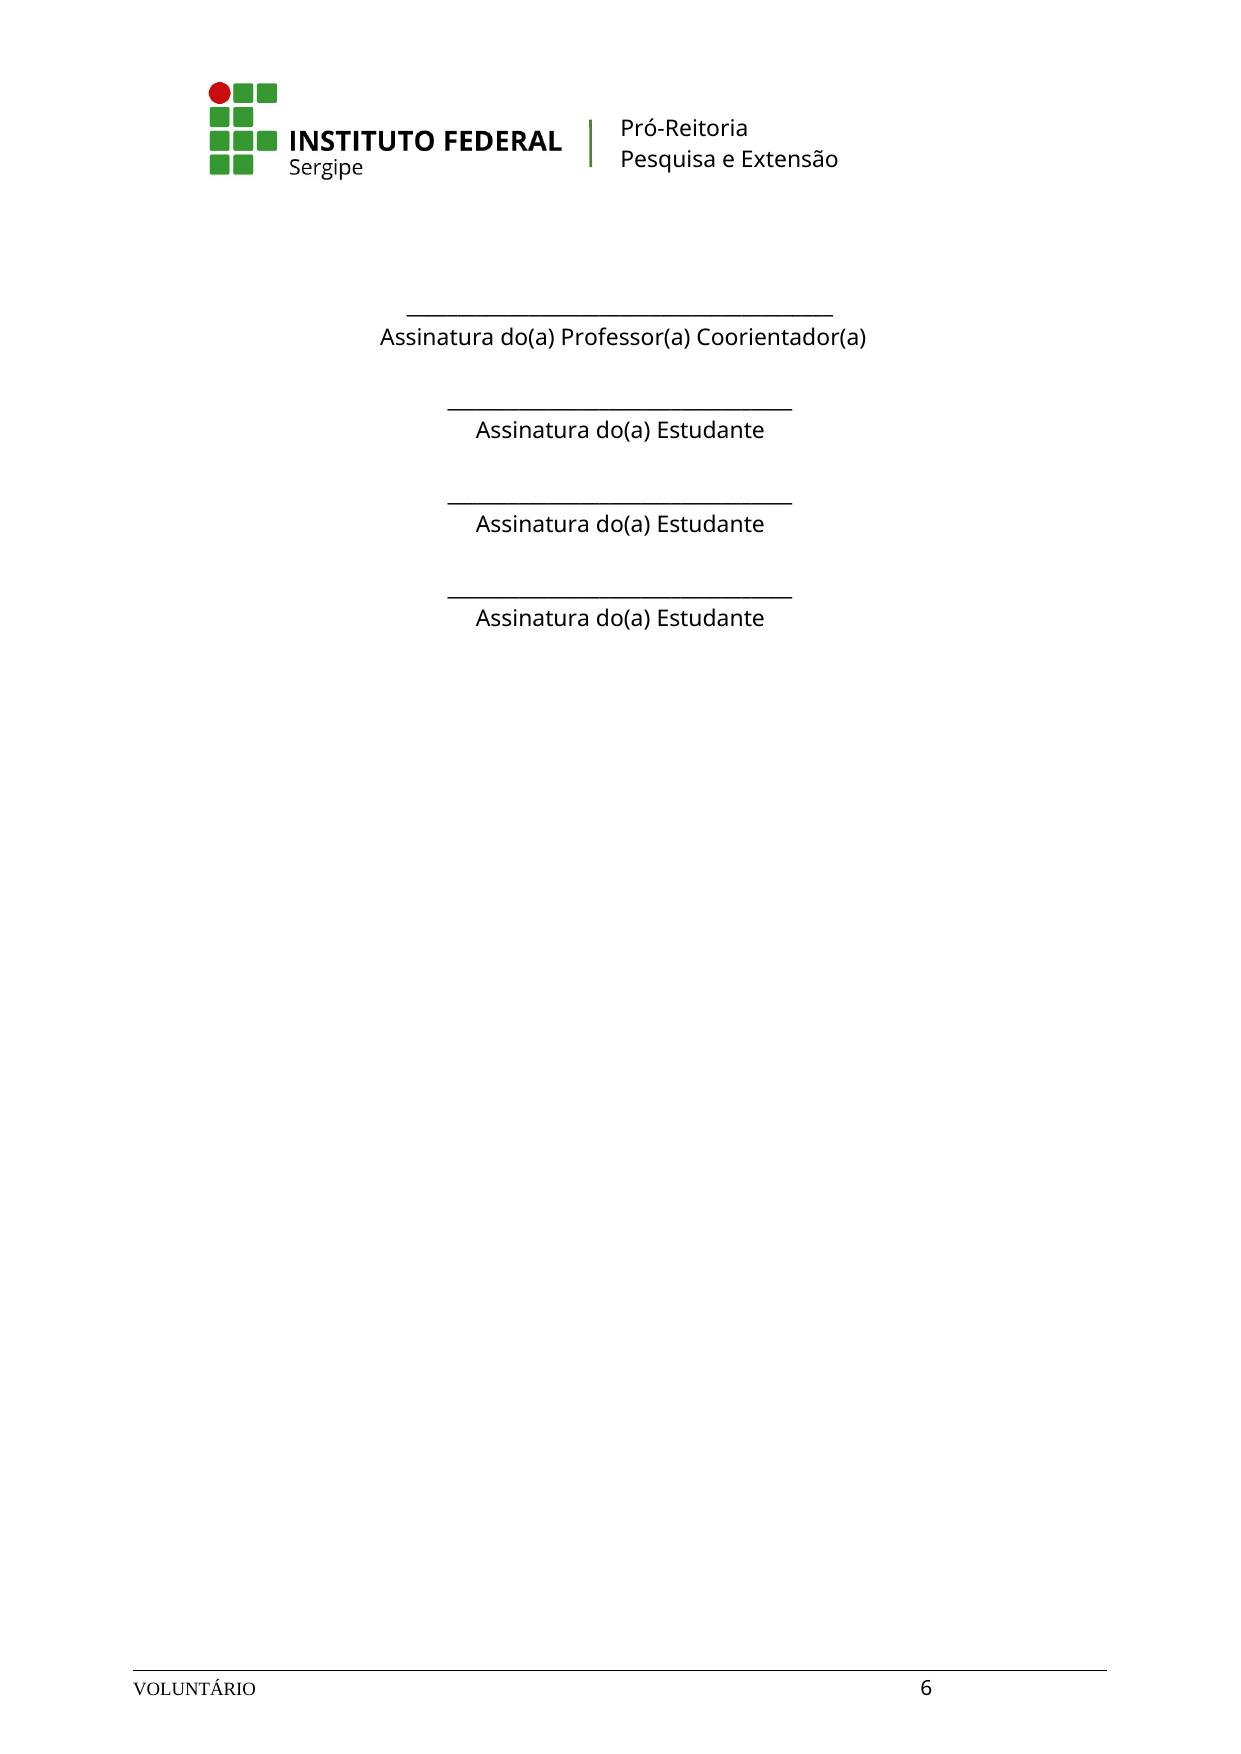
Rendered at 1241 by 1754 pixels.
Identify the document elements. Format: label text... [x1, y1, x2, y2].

text __________________________________ [133, 571, 1107, 602]
text Assinatura do(a) Estudante [133, 602, 1107, 633]
text __________________________________________ [133, 289, 1107, 321]
text __________________________________ [133, 383, 1107, 414]
text Assinatura do(a) Estudante [133, 414, 1107, 446]
text Assinatura do(a) Professor(a) Coorientador(a) [133, 321, 1107, 352]
text __________________________________ [133, 477, 1107, 508]
picture [204, 77, 565, 181]
text Assinatura do(a) Estudante [133, 508, 1107, 539]
